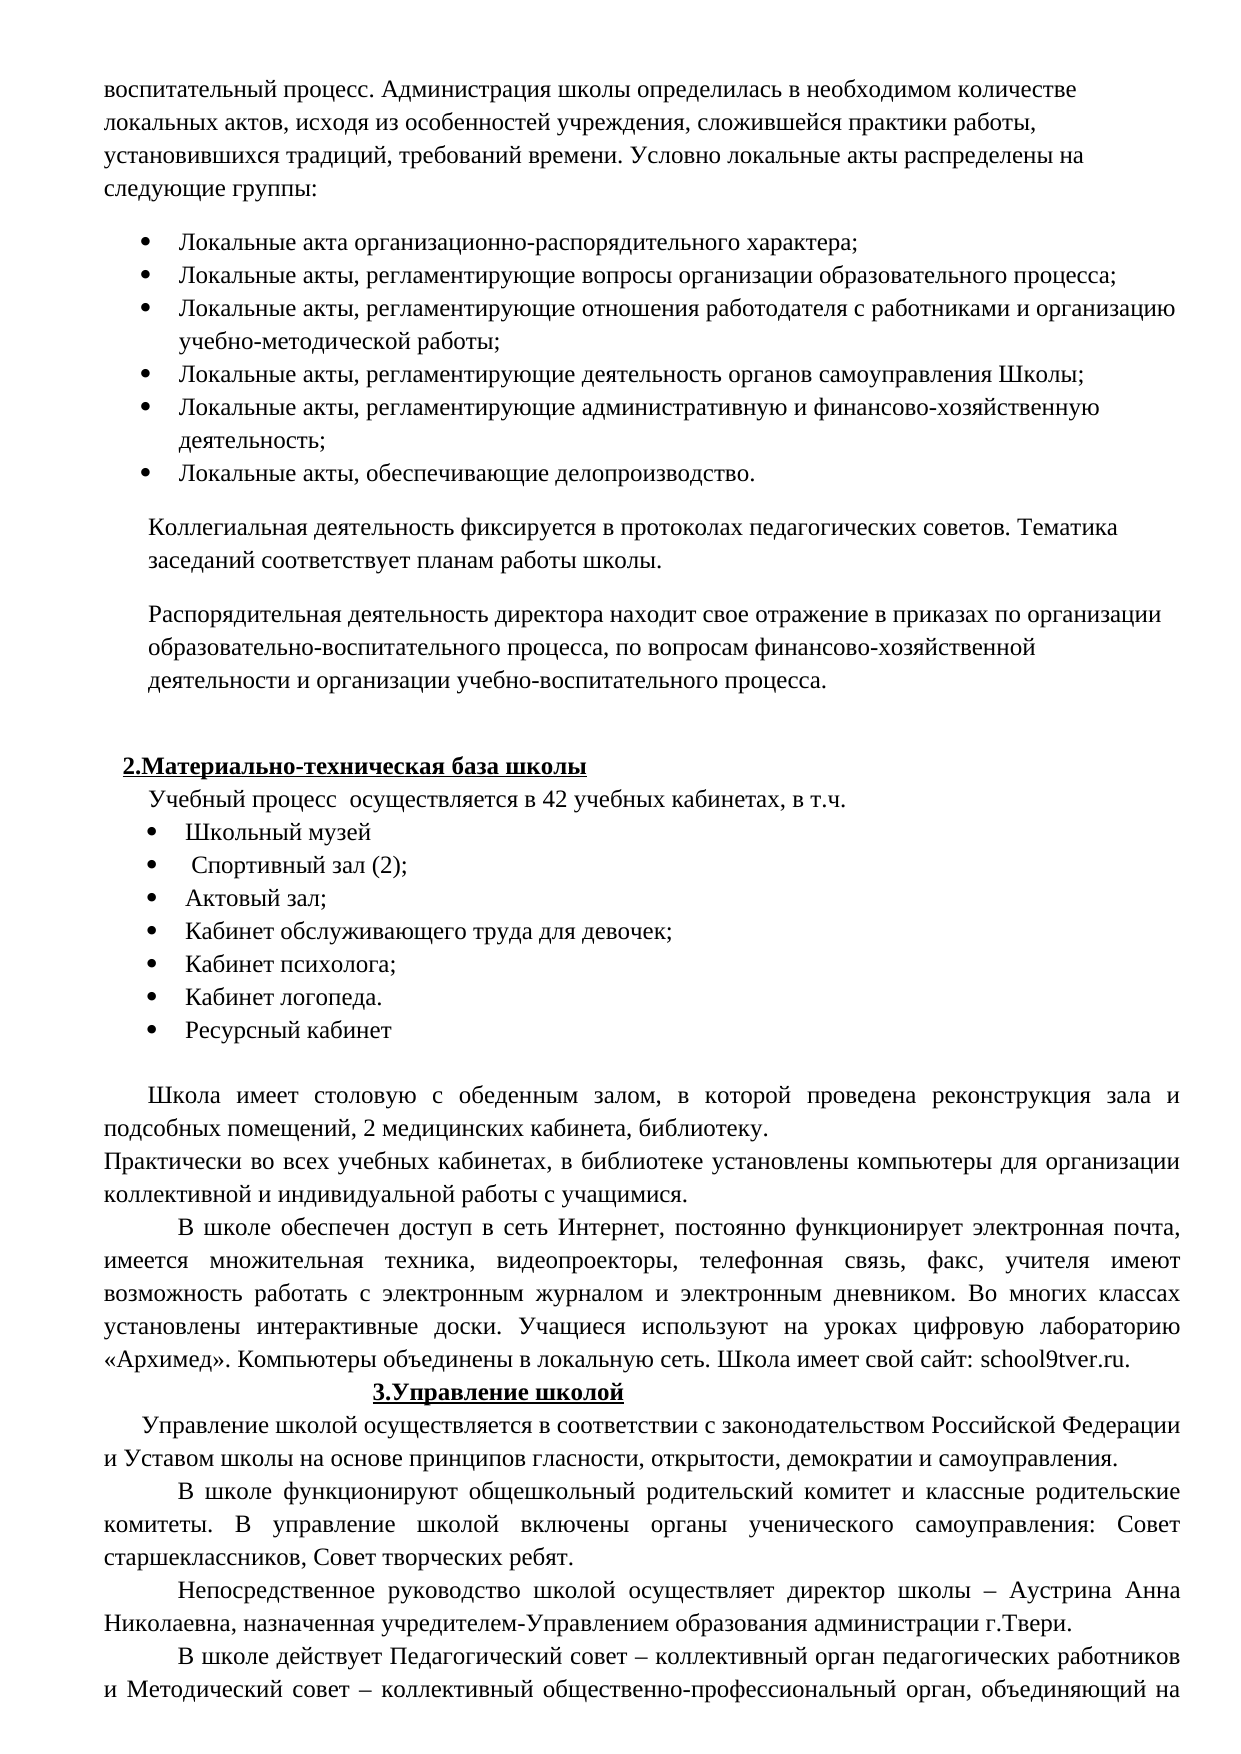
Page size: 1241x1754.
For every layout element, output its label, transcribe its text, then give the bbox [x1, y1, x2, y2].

text Школа имеет столовую с обеденным залом, в которой проведена реконструкция зала и подсобных помещений, 2 медицинских кабинета, библиотеку. [103, 1080, 1181, 1142]
text В школе обеспечен доступ в сеть Интернет, постоянно функционирует электронная почта, имеется множительная техника, видеопроекторы, телефонная связь, факс, учителя имеют возможность работать с электронным журналом и электронным дневником. Во многих классах установлены интерактивные доски. Учащиеся используют на уроках цифровую лабораторию «Архимед». Компьютеры объединены в локальную сеть. Школа имеет свой сайт: school9tver.ru. [103, 1212, 1181, 1373]
text Практически во всех учебных кабинетах, в библиотеке установлены компьютеры для организации коллективной и индивидуальной работы с учащимися. [103, 1146, 1181, 1208]
text В школе функционируют общешкольный родительский комитет и классные родительские комитеты. В управление школой включены органы ученического самоуправления: Совет старшеклассников, Совет творческих ребят. [103, 1476, 1181, 1571]
list Локальные акта организационно-распорядительного характера; [141, 227, 1181, 256]
list Кабинет психолога; [147, 949, 1181, 978]
list Кабинет обслуживающего труда для девочек; [147, 916, 1181, 944]
list Актовый зал; [147, 883, 1181, 912]
text Коллегиальная деятельность фиксируется в протоколах педагогических советов. Тематика заседаний соответствует планам работы школы. [148, 512, 1181, 573]
list Локальные акты, обеспечивающие делопроизводство. [141, 458, 1181, 487]
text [103, 1641, 1181, 1703]
text 2.Материально-техническая база школы [103, 751, 1181, 779]
list Спортивный зал (2); [147, 850, 1181, 878]
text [103, 74, 1181, 202]
text Управление школой осуществляется в соответствии с законодательством Российской Федерации и Уставом школы на основе принципов гласности, открытости, демократии и самоуправления. [103, 1410, 1181, 1472]
list Локальные акты, регламентирующие деятельность органов самоуправления Школы; [141, 359, 1181, 388]
text Учебный процесс осуществляется в 42 учебных кабинетах, в т.ч. [148, 784, 1181, 812]
text Непосредственное руководство школой осуществляет директор школы – Аустрина Анна Николаевна, назначенная учредителем-Управлением образования администрации г.Твери. [103, 1575, 1181, 1637]
text 3.Управление школой [103, 1377, 1181, 1406]
list Локальные акты, регламентирующие административную и финансово-хозяйственную деятельность; [141, 392, 1181, 454]
list Локальные акты, регламентирующие вопросы организации образовательного процесса; [141, 260, 1181, 288]
list Локальные акты, регламентирующие отношения работодателя с работниками и организацию учебно-методической работы; [141, 293, 1181, 354]
list Кабинет логопеда. [147, 982, 1181, 1011]
list Ресурсный кабинет [147, 1015, 1181, 1044]
list Школьный музей [147, 817, 1181, 846]
text Распорядительная деятельность директора находит свое отражение в приказах по организации образовательно-воспитательного процесса, по вопросам финансово-хозяйственной деятельности и организации учебно-воспитательного процесса. [148, 599, 1181, 693]
